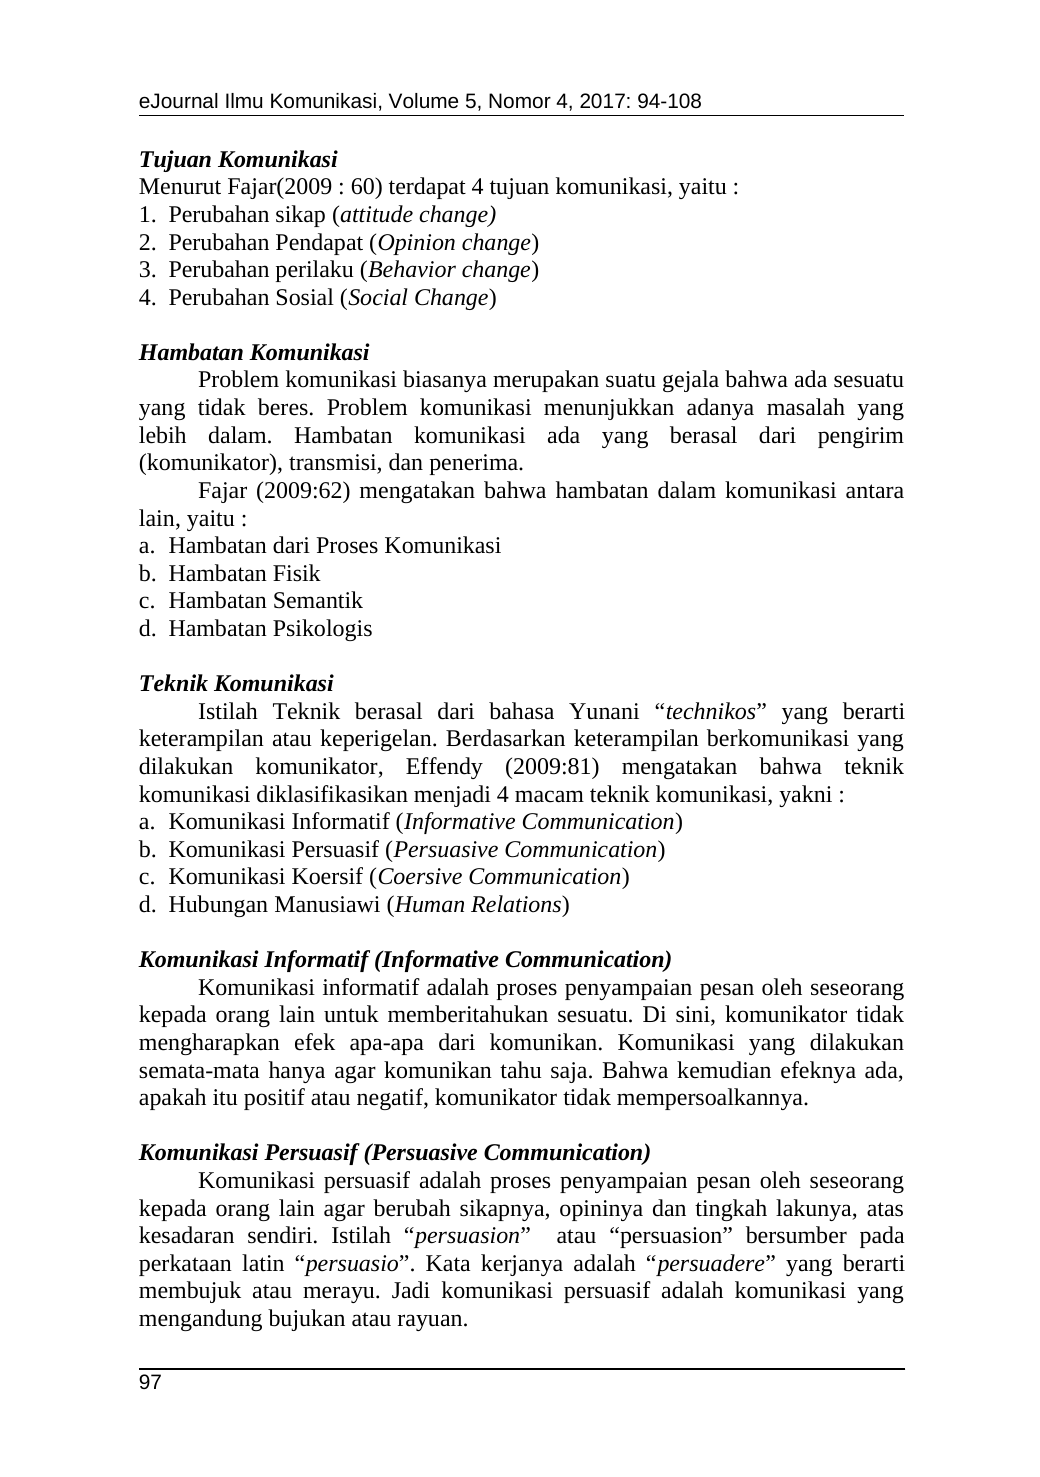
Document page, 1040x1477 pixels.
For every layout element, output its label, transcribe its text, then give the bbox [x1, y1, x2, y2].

text Komunikasi Persuasif (Persuasive Communication) [139, 1138, 905, 1166]
text Teknik Komunikasi [139, 669, 905, 697]
list Hambatan dari Proses Komunikasi [139, 531, 905, 559]
text Hambatan Komunikasi [139, 338, 905, 366]
list Perubahan Sosial (Social Change) [139, 283, 905, 310]
list Komunikasi Persuasif (Persuasive Communication) [139, 835, 905, 862]
list Hubungan Manusiawi (Human Relations) [139, 890, 905, 918]
text Menurut Fajar(2009 : 60) terdapat 4 tujuan komunikasi, yaitu : [139, 172, 905, 200]
list Komunikasi Koersif (Coersive Communication) [139, 862, 905, 890]
list Istilah Teknik berasal dari bahasa Yunani “technikos” yang berarti keterampilan atau keperigelan. Berdasarkan keterampilan berkomunikasi yang dilakukan komunikator, Effendy (2009:81) mengatakan bahwa teknik komunikasi diklasifikasikan menjadi 4 macam teknik komunikasi, yakni : [139, 697, 905, 807]
list Komunikasi persuasif adalah proses penyampaian pesan oleh seseorang kepada orang lain agar berubah sikapnya, opininya dan tingkah lakunya, atas kesadaran sendiri. Istilah “persuasion” atau “persuasion” bersumber pada perkataan latin “persuasio”. Kata kerjanya adalah “persuadere” yang berarti membujuk atau merayu. Jadi komunikasi persuasif adalah komunikasi yang mengandung bujukan atau rayuan. [139, 1166, 905, 1332]
list Fajar (2009:62) mengatakan bahwa hambatan dalam komunikasi antara lain, yaitu : [139, 476, 905, 531]
list Problem komunikasi biasanya merupakan suatu gejala bahwa ada sesuatu yang tidak beres. Problem komunikasi menunjukkan adanya masalah yang lebih dalam. Hambatan komunikasi ada yang berasal dari pengirim (komunikator), transmisi, dan penerima. [139, 366, 905, 476]
list Perubahan Pendapat (Opinion change) [139, 227, 905, 255]
list Perubahan sikap (attitude change) [139, 200, 905, 227]
list Hambatan Fisik [139, 559, 905, 586]
list Perubahan perilaku (Behavior change) [139, 255, 905, 283]
text Komunikasi Informatif (Informative Communication) [139, 945, 905, 973]
list Komunikasi informatif adalah proses penyampaian pesan oleh seseorang kepada orang lain untuk memberitahukan sesuatu. Di sini, komunikator tidak mengharapkan efek apa-apa dari komunikan. Komunikasi yang dilakukan semata-mata hanya agar komunikan tahu saja. Bahwa kemudian efeknya ada, apakah itu positif atau negatif, komunikator tidak mempersoalkannya. [139, 973, 905, 1111]
list Hambatan Semantik [139, 586, 905, 614]
text Tujuan Komunikasi [139, 145, 905, 172]
list Komunikasi Informatif (Informative Communication) [139, 807, 905, 835]
list Hambatan Psikologis [139, 614, 905, 642]
